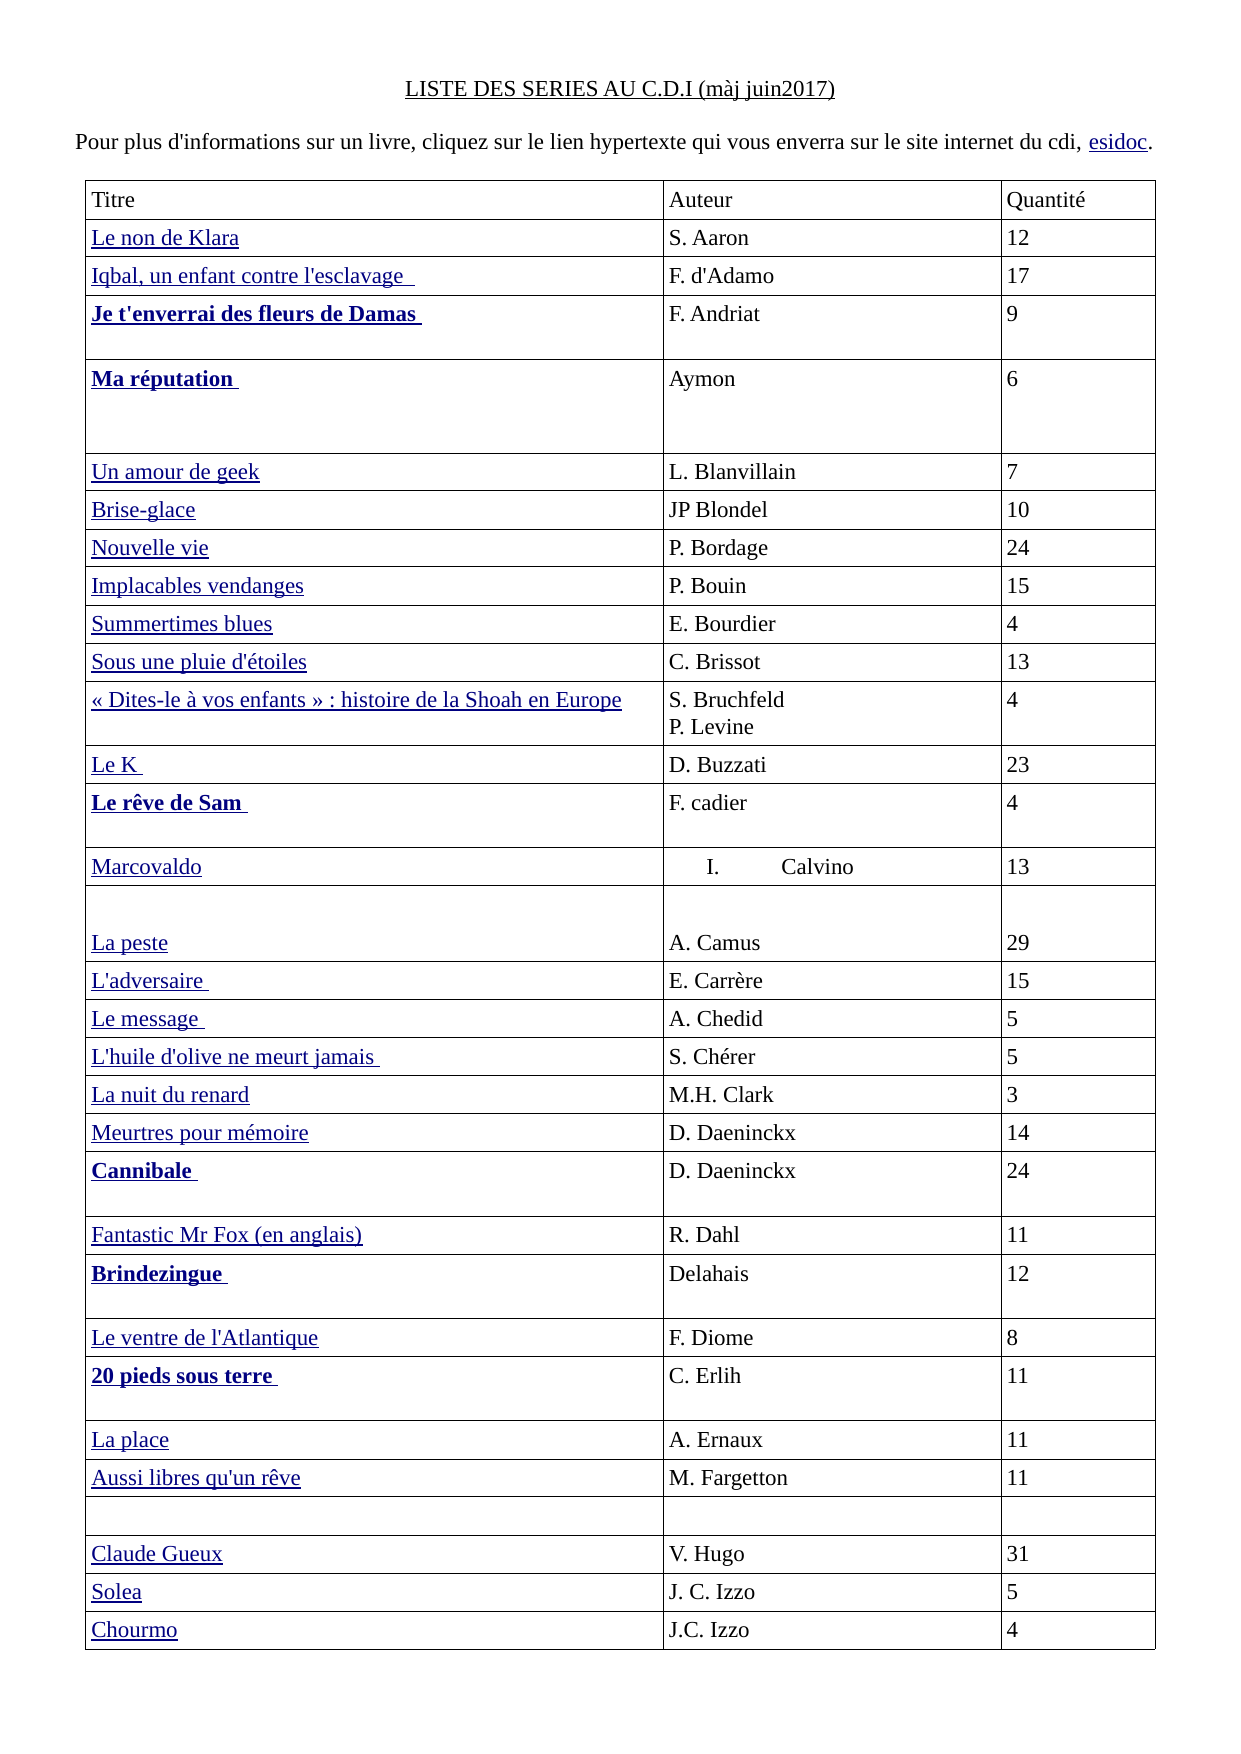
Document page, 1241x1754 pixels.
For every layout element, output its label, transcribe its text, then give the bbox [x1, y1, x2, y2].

table_cell L'adversaire [86, 962, 663, 999]
table_cell 8 [1002, 1319, 1155, 1356]
table_cell E. Bourdier [664, 606, 1001, 642]
table_cell [664, 886, 1001, 923]
table_cell 5 [1002, 1000, 1155, 1037]
table_cell F. Diome [664, 1319, 1001, 1356]
table_header Quantité [1002, 181, 1155, 218]
table_cell Solea [86, 1574, 663, 1611]
table_cell 10 [1002, 491, 1155, 528]
table_cell F. Andriat [664, 296, 1001, 359]
table_cell L. Blanvillain [664, 454, 1001, 490]
table_cell D. Daeninckx [664, 1152, 1001, 1216]
table_header Auteur [664, 181, 1001, 218]
table_cell C. Brissot [664, 644, 1001, 681]
table_cell J.C. Izzo [664, 1612, 1001, 1648]
table_cell D. Daeninckx [664, 1114, 1001, 1151]
table_cell 13 [1002, 848, 1155, 885]
table_cell Sous une pluie d'étoiles [86, 644, 663, 681]
table_cell 12 [1002, 220, 1155, 256]
table_cell A. Camus [664, 923, 1001, 961]
table_cell 11 [1002, 1357, 1155, 1420]
table_cell 13 [1002, 644, 1155, 681]
table_cell Chourmo [86, 1612, 663, 1648]
table_cell C. Erlih [664, 1357, 1001, 1420]
table_cell 6 [1002, 360, 1155, 452]
table_cell [1002, 1497, 1155, 1534]
table_cell Je t'enverrai des fleurs de Damas [86, 296, 663, 359]
table_cell 4 [1002, 682, 1155, 745]
table_cell Claude Gueux [86, 1536, 663, 1572]
table_cell La place [86, 1421, 663, 1458]
table_cell Marcovaldo [86, 848, 663, 885]
table_cell 15 [1002, 567, 1155, 604]
table_cell F. cadier [664, 784, 1001, 847]
table_cell 4 [1002, 1612, 1155, 1648]
table_cell [86, 886, 663, 923]
table_cell M. Fargetton [664, 1460, 1001, 1496]
table_cell 23 [1002, 746, 1155, 783]
table_cell Iqbal, un enfant contre l'esclavage [86, 257, 663, 294]
table_cell Nouvelle vie [86, 530, 663, 566]
table_cell P. Bordage [664, 530, 1001, 566]
table_cell Le rêve de Sam [86, 784, 663, 847]
table_cell A. Ernaux [664, 1421, 1001, 1458]
table_cell Un amour de geek [86, 454, 663, 490]
table_cell 20 pieds sous terre [86, 1357, 663, 1420]
table_cell 31 [1002, 1536, 1155, 1572]
table_cell 12 [1002, 1255, 1155, 1318]
table_cell Cannibale [86, 1152, 663, 1216]
table_cell V. Hugo [664, 1536, 1001, 1572]
table_header Titre [86, 181, 663, 218]
table_cell 24 [1002, 530, 1155, 566]
table_cell S. Aaron [664, 220, 1001, 256]
table_cell Le message [86, 1000, 663, 1037]
table_cell L'huile d'olive ne meurt jamais [86, 1038, 663, 1075]
table_cell 5 [1002, 1038, 1155, 1075]
table_cell 5 [1002, 1574, 1155, 1611]
table_cell JP Blondel [664, 491, 1001, 528]
table_cell 14 [1002, 1114, 1155, 1151]
table_cell D. Buzzati [664, 746, 1001, 783]
table_cell Le non de Klara [86, 220, 663, 256]
table_cell 11 [1002, 1217, 1155, 1254]
table_cell Le ventre de l'Atlantique [86, 1319, 663, 1356]
table_cell R. Dahl [664, 1217, 1001, 1254]
table_cell E. Carrère [664, 962, 1001, 999]
table_cell 7 [1002, 454, 1155, 490]
table_cell Aymon [664, 360, 1001, 452]
text Pour plus d'informations sur un livre, cliquez sur le lien hypertexte qui vous enverra sur le site internet du cdi, esidoc. [75, 128, 1165, 154]
table_cell Brindezingue [86, 1255, 663, 1318]
table_cell J. C. Izzo [664, 1574, 1001, 1611]
table_cell [1002, 886, 1155, 923]
table_cell Delahais [664, 1255, 1001, 1318]
text LISTE DES SERIES AU C.D.I (màj juin2017) [75, 75, 1165, 101]
table_cell 4 [1002, 606, 1155, 642]
table_cell 9 [1002, 296, 1155, 359]
table_cell 15 [1002, 962, 1155, 999]
table_cell S. Chérer [664, 1038, 1001, 1075]
table_cell Aussi libres qu'un rêve [86, 1460, 663, 1496]
table_cell Calvino [664, 848, 1001, 885]
table_cell Ma réputation [86, 360, 663, 452]
table_cell « Dites-le à vos enfants » : histoire de la Shoah en Europe [86, 682, 663, 745]
table_cell A. Chedid [664, 1000, 1001, 1037]
table_cell 3 [1002, 1076, 1155, 1113]
table_cell 11 [1002, 1421, 1155, 1458]
table_cell M.H. Clark [664, 1076, 1001, 1113]
table_cell Brise-glace [86, 491, 663, 528]
table_cell 11 [1002, 1460, 1155, 1496]
table_cell La nuit du renard [86, 1076, 663, 1113]
table_cell S. Bruchfeld P. Levine [664, 682, 1001, 745]
table_cell Implacables vendanges [86, 567, 663, 604]
table_cell Summertimes blues [86, 606, 663, 642]
table_cell 17 [1002, 257, 1155, 294]
table_cell P. Bouin [664, 567, 1001, 604]
table_cell 29 [1002, 923, 1155, 961]
table_cell [664, 1497, 1001, 1534]
table_cell 24 [1002, 1152, 1155, 1216]
table_cell Fantastic Mr Fox (en anglais) [86, 1217, 663, 1254]
table_cell Le K [86, 746, 663, 783]
table_cell [86, 1497, 663, 1534]
table_cell 4 [1002, 784, 1155, 847]
table_cell Meurtres pour mémoire [86, 1114, 663, 1151]
table_cell La peste [86, 923, 663, 961]
table_cell F. d'Adamo [664, 257, 1001, 294]
